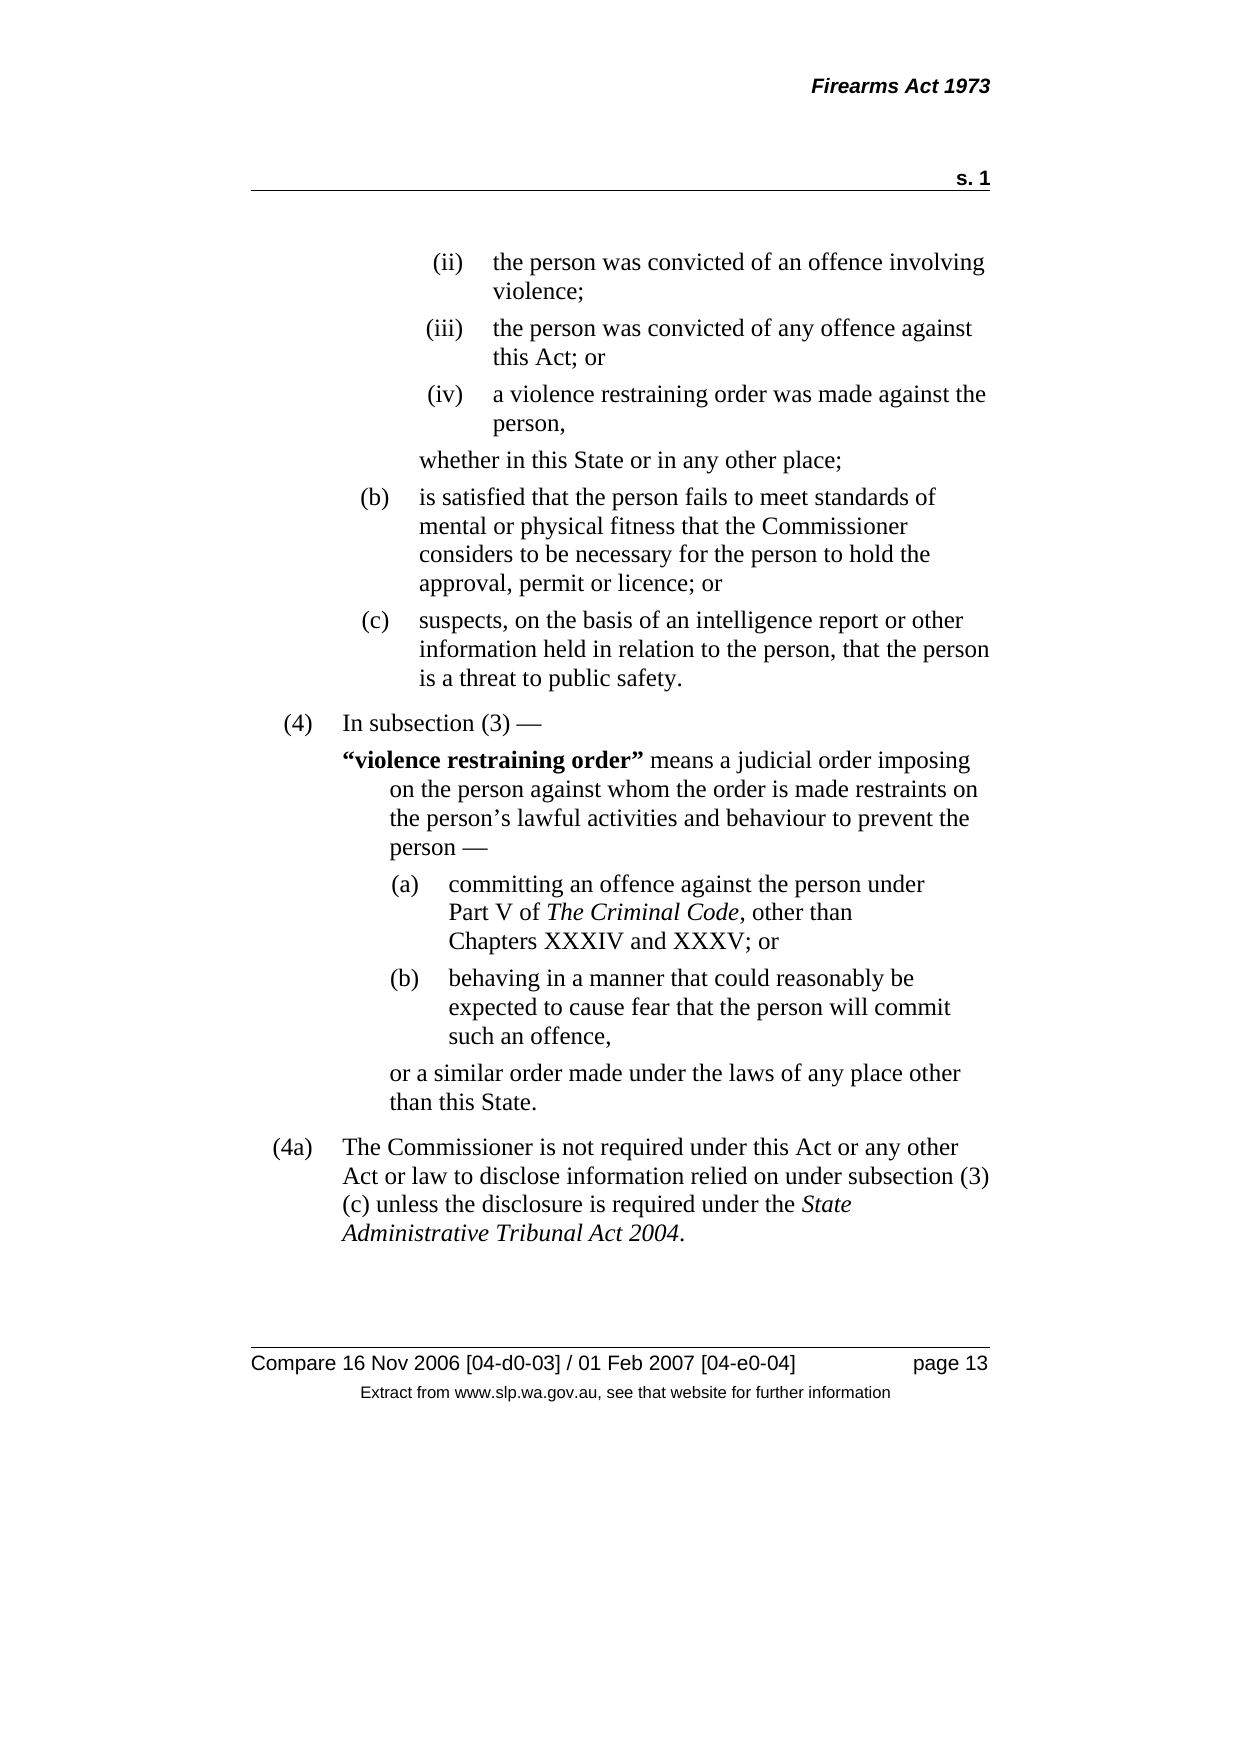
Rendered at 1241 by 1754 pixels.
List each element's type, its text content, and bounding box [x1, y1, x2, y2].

text (iii) the person was convicted of any offence against this Act; or [251, 313, 990, 371]
text (4a) The Commissioner is not required under this Act or any other Act or law to disclose information relied on under subsection (3)(c) unless the disclosure is required under the State Administrative Tribunal Act 2004. [251, 1132, 990, 1247]
text or a similar order made under the laws of any place other than this State. [251, 1058, 990, 1115]
text (b) behaving in a manner that could reasonably be expected to cause fear that the person will commit such an offence, [251, 963, 990, 1049]
text (4) In subsection (3) — [251, 708, 990, 737]
text (ii) the person was convicted of an offence involving violence; [251, 247, 990, 305]
text (b) is satisfied that the person fails to meet standards of mental or physical fitness that the Commissioner considers to be necessary for the person to hold the approval, permit or licence; or [251, 482, 990, 597]
text whether in this State or in any other place; [251, 445, 990, 474]
text (a) committing an offence against the person under Part V of The Criminal Code, other than Chapters XXXIV and XXXV; or [251, 869, 990, 955]
text (iv) a violence restraining order was made against the person, [251, 379, 990, 437]
text (c) suspects, on the basis of an intelligence report or other information held in relation to the person, that the person is a threat to public safety. [251, 605, 990, 692]
text “violence restraining order” means a judicial order imposing on the person against whom the order is made restraints on the person’s lawful activities and behaviour to prevent the person — [251, 745, 990, 860]
